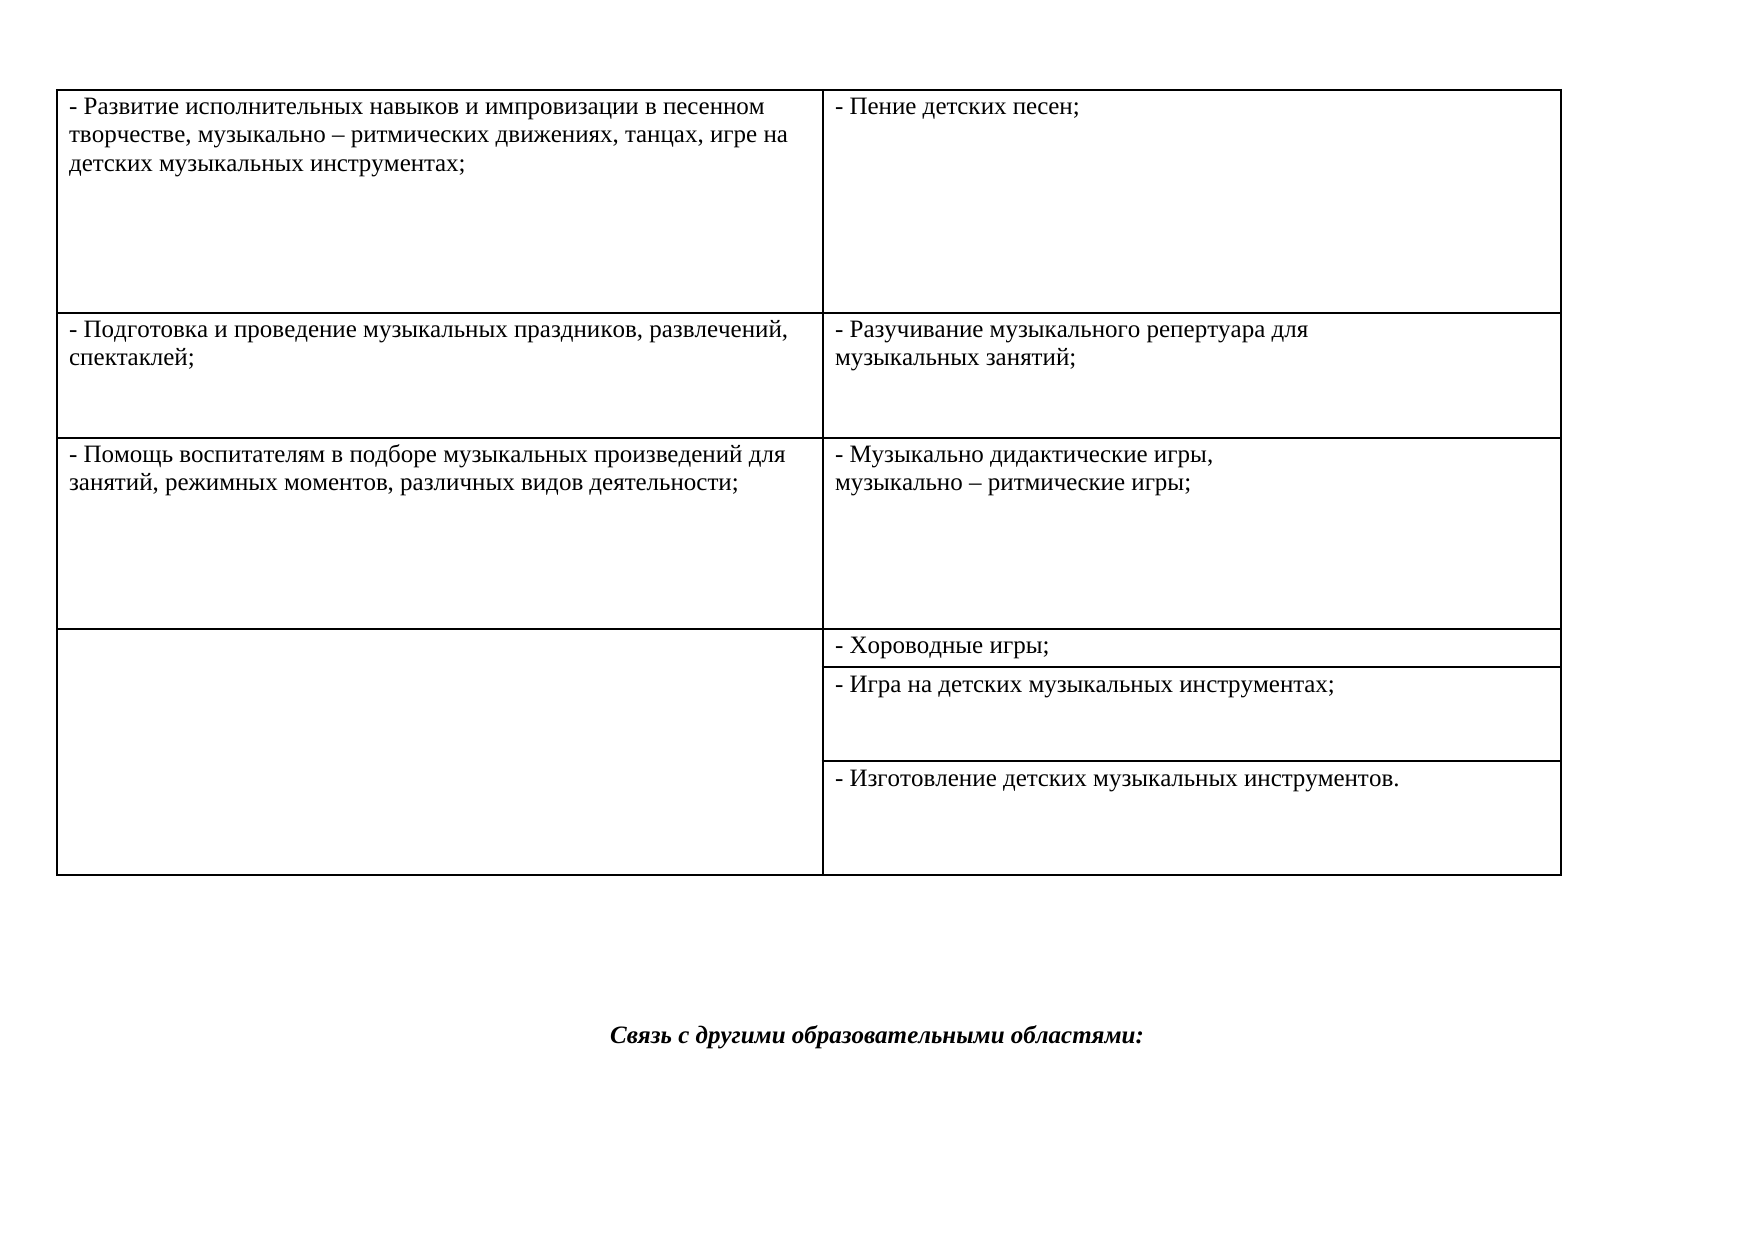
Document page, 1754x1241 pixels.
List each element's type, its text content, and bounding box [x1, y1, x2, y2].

table_cell - Помощь воспитателям в подборе музыкальных произведений для занятий, режимных моментов, различных видов деятельности; [58, 439, 822, 628]
table_cell - Музыкально дидактические игры, музыкально – ритмические игры; [824, 439, 1560, 628]
table_cell - Игра на детских музыкальных инструментах; [824, 668, 1560, 759]
table_cell - Развитие исполнительных навыков и импровизации в песенном творчестве, музыкально – ритмических движениях, танцах, игре на детских музыкальных инструментах; [58, 91, 822, 312]
table_cell [58, 630, 822, 874]
table_cell - Пение детских песен; [824, 91, 1560, 312]
table_cell - Хороводные игры; [824, 630, 1560, 666]
table_cell - Изготовление детских музыкальных инструментов. [824, 762, 1560, 874]
table_cell - Разучивание музыкального репертуара для музыкальных занятий; [824, 314, 1560, 437]
table_cell - Подготовка и проведение музыкальных праздников, развлечений, спектаклей; [58, 314, 822, 437]
text Связь с другими образовательными областями: [118, 1020, 1636, 1049]
